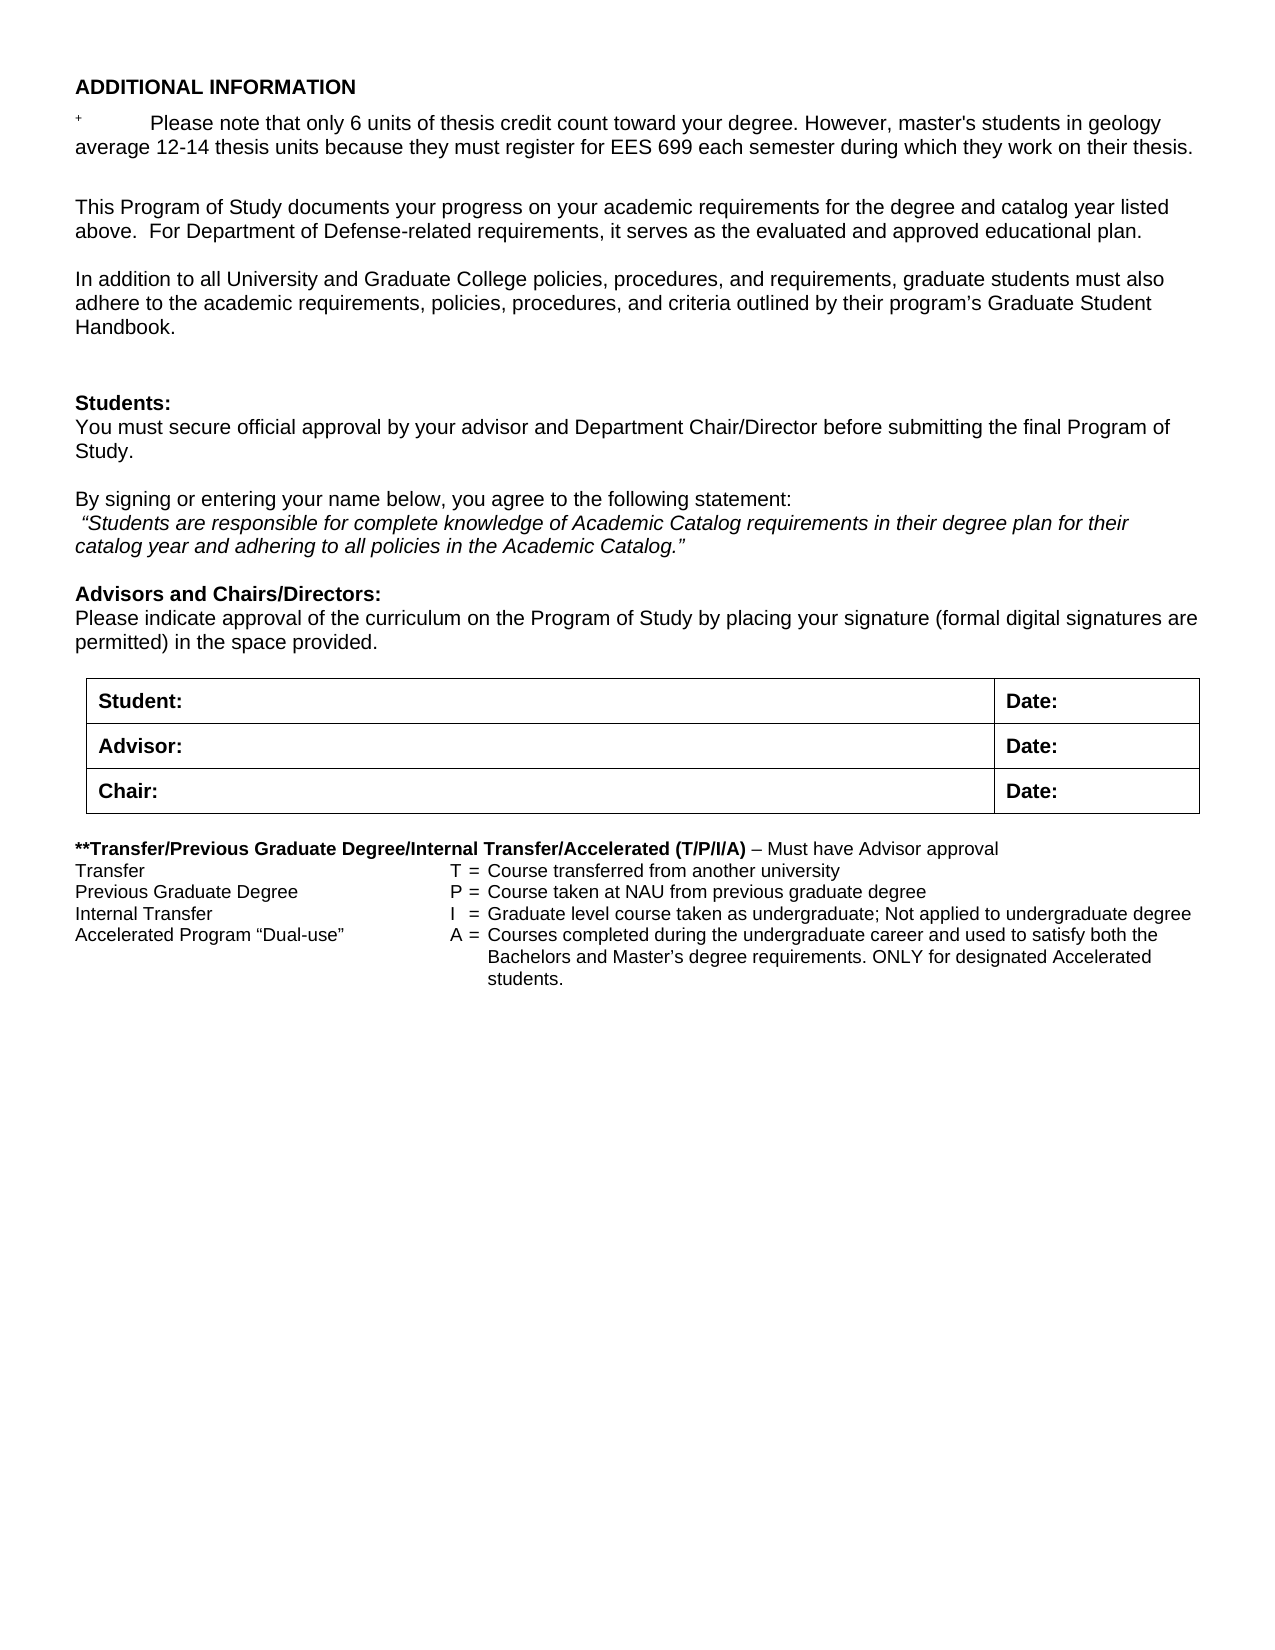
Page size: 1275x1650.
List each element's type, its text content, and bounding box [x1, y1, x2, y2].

text You must secure official approval by your advisor and Department Chair/Director before submitting the final Program of Study. [75, 414, 1200, 462]
text Internal Transfer I = Graduate level course taken as undergraduate; Not applied to undergraduate degree [75, 903, 1200, 924]
text Advisors and Chairs/Directors: [75, 582, 1200, 606]
text Transfer T = Course transferred from another university [75, 859, 1200, 881]
text In addition to all University and Graduate College policies, procedures, and requirements, graduate students must also adhere to the academic requirements, policies, procedures, and criteria outlined by their program’s Graduate Student Handbook. [75, 267, 1200, 338]
text “Students are responsible for complete knowledge of Academic Catalog requirements in their degree plan for their catalog year and adhering to all policies in the Academic Catalog.” [75, 510, 1200, 558]
text **Transfer/Previous Graduate Degree/Internal Transfer/Accelerated (T/P/I/A) – Must have Advisor approval [75, 838, 1200, 859]
table_cell Advisor: [87, 724, 994, 768]
table_cell Chair: [87, 769, 994, 813]
table_header Student: [87, 679, 994, 723]
text Please indicate approval of the curriculum on the Program of Study by placing your signature (formal digital signatures are permitted) in the space provided. [75, 606, 1200, 654]
text Additional Information [75, 75, 1200, 99]
text + Please note that only 6 units of thesis credit count toward your degree. However, master's students in geology average 12-14 thesis units because they must register for EES 699 each semester during which they work on their thesis. [75, 111, 1200, 159]
text By signing or entering your name below, you agree to the following statement: [75, 486, 1200, 510]
table_cell Date: [995, 769, 1199, 813]
text Students: [75, 391, 1200, 414]
text This Program of Study documents your progress on your academic requirements for the degree and catalog year listed above. For Department of Defense-related requirements, it serves as the evaluated and approved educational plan. [75, 195, 1200, 243]
table_cell Date: [995, 724, 1199, 768]
text Accelerated Program “Dual-use” A = Courses completed during the undergraduate career and used to satisfy both the Bachelors and Master’s degree requirements. ONLY for designated Accelerated students. [75, 924, 1200, 989]
table_header Date: [995, 679, 1199, 723]
text Previous Graduate Degree P = Course taken at NAU from previous graduate degree [75, 881, 1200, 903]
